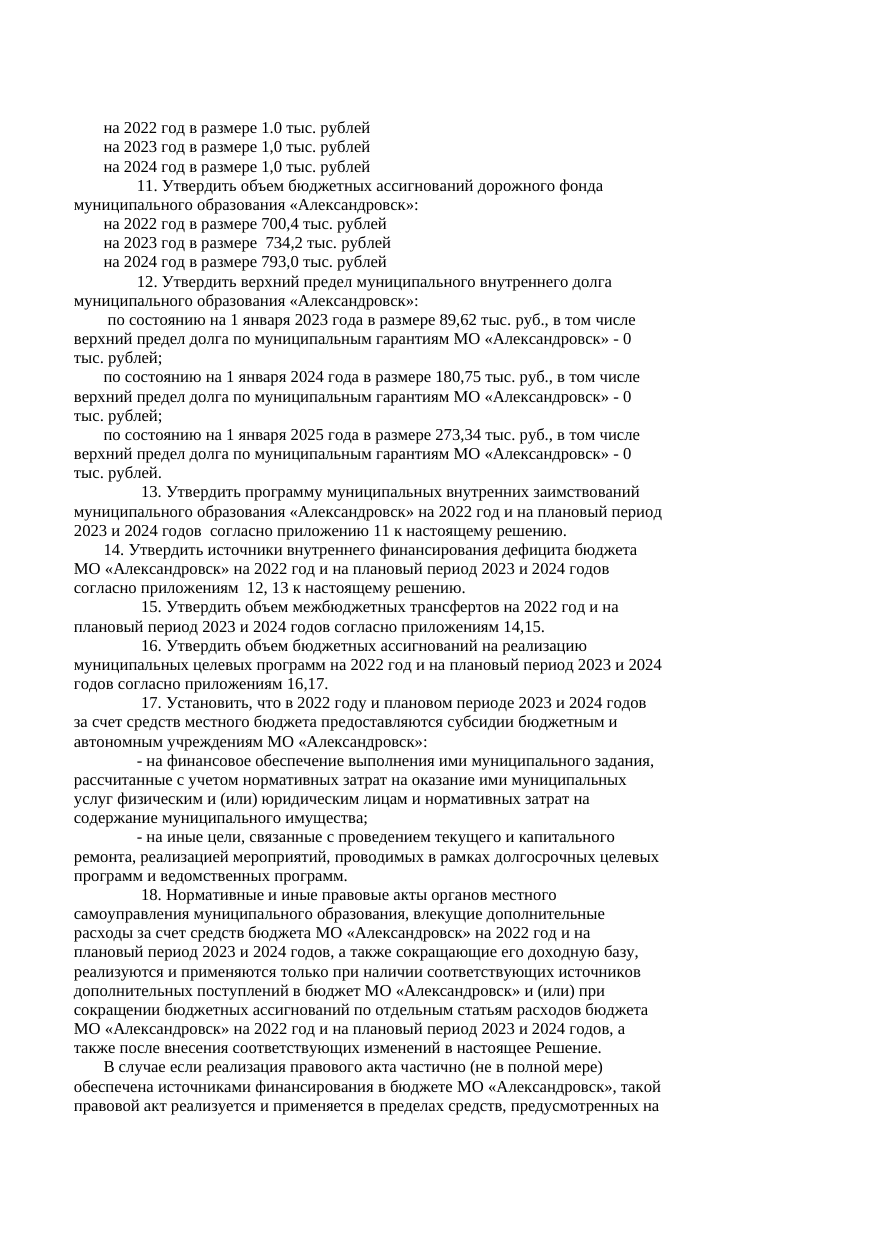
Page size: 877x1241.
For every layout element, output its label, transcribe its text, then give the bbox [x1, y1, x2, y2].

text - на финансовое обеспечение выполнения ими муниципального задания, рассчитанные с учетом нормативных затрат на оказание ими муниципальных услуг физическим и (или) юридическим лицам и нормативных затрат на содержание муниципального имущества; [74, 751, 664, 827]
text по состоянию на 1 января 2023 года в размере 89,62 тыс. руб., в том числе верхний предел долга по муниципальным гарантиям МО «Александровск» - 0 тыс. рублей; [74, 310, 664, 367]
text на 2022 год в размере 1.0 тыс. рублей [74, 118, 664, 137]
text 13. Утвердить программу муниципальных внутренних заимствований муниципального образования «Александровск» на 2022 год и на плановый период 2023 и 2024 годов согласно приложению 11 к настоящему решению. [74, 482, 664, 540]
text по состоянию на 1 января 2024 года в размере 180,75 тыс. руб., в том числе верхний предел долга по муниципальным гарантиям МО «Александровск» - 0 тыс. рублей; [74, 367, 664, 425]
text на 2024 год в размере 1,0 тыс. рублей [74, 156, 664, 176]
text - на иные цели, связанные с проведением текущего и капитального ремонта, реализацией мероприятий, проводимых в рамках долгосрочных целевых программ и ведомственных программ. [74, 827, 664, 885]
text на 2023 год в размере 734,2 тыс. рублей [74, 233, 664, 252]
text на 2022 год в размере 700,4 тыс. рублей [74, 214, 664, 233]
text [74, 1057, 664, 1115]
text 11. Утвердить объем бюджетных ассигнований дорожного фонда муниципального образования «Александровск»: [74, 176, 664, 214]
text на 2023 год в размере 1,0 тыс. рублей [74, 137, 664, 156]
text по состоянию на 1 января 2025 года в размере 273,34 тыс. руб., в том числе верхний предел долга по муниципальным гарантиям МО «Александровск» - 0 тыс. рублей. [74, 425, 664, 482]
text на 2024 год в размере 793,0 тыс. рублей [74, 252, 664, 271]
text 17. Установить, что в 2022 году и плановом периоде 2023 и 2024 годов за счет средств местного бюджета предоставляются субсидии бюджетным и автономным учреждениям МО «Александровск»: [74, 693, 664, 751]
text 18. Нормативные и иные правовые акты органов местного самоуправления муниципального образования, влекущие дополнительные расходы за счет средств бюджета МО «Александровск» на 2022 год и на плановый период 2023 и 2024 годов, а также сокращающие его доходную базу, реализуются и применяются только при наличии соответствующих источников дополнительных поступлений в бюджет МО «Александровск» и (или) при сокращении бюджетных ассигнований по отдельным статьям расходов бюджета МО «Александровск» на 2022 год и на плановый период 2023 и 2024 годов, а также после внесения соответствующих изменений в настоящее Решение. [74, 885, 664, 1057]
text 14. Утвердить источники внутреннего финансирования дефицита бюджета МО «Александровск» на 2022 год и на плановый период 2023 и 2024 годов согласно приложениям 12, 13 к настоящему решению. [74, 540, 664, 597]
text 12. Утвердить верхний предел муниципального внутреннего долга муниципального образования «Александровск»: [74, 271, 664, 310]
text 16. Утвердить объем бюджетных ассигнований на реализацию муниципальных целевых программ на 2022 год и на плановый период 2023 и 2024 годов согласно приложениям 16,17. [74, 636, 664, 693]
text 15. Утвердить объем межбюджетных трансфертов на 2022 год и на плановый период 2023 и 2024 годов согласно приложениям 14,15. [74, 597, 664, 636]
